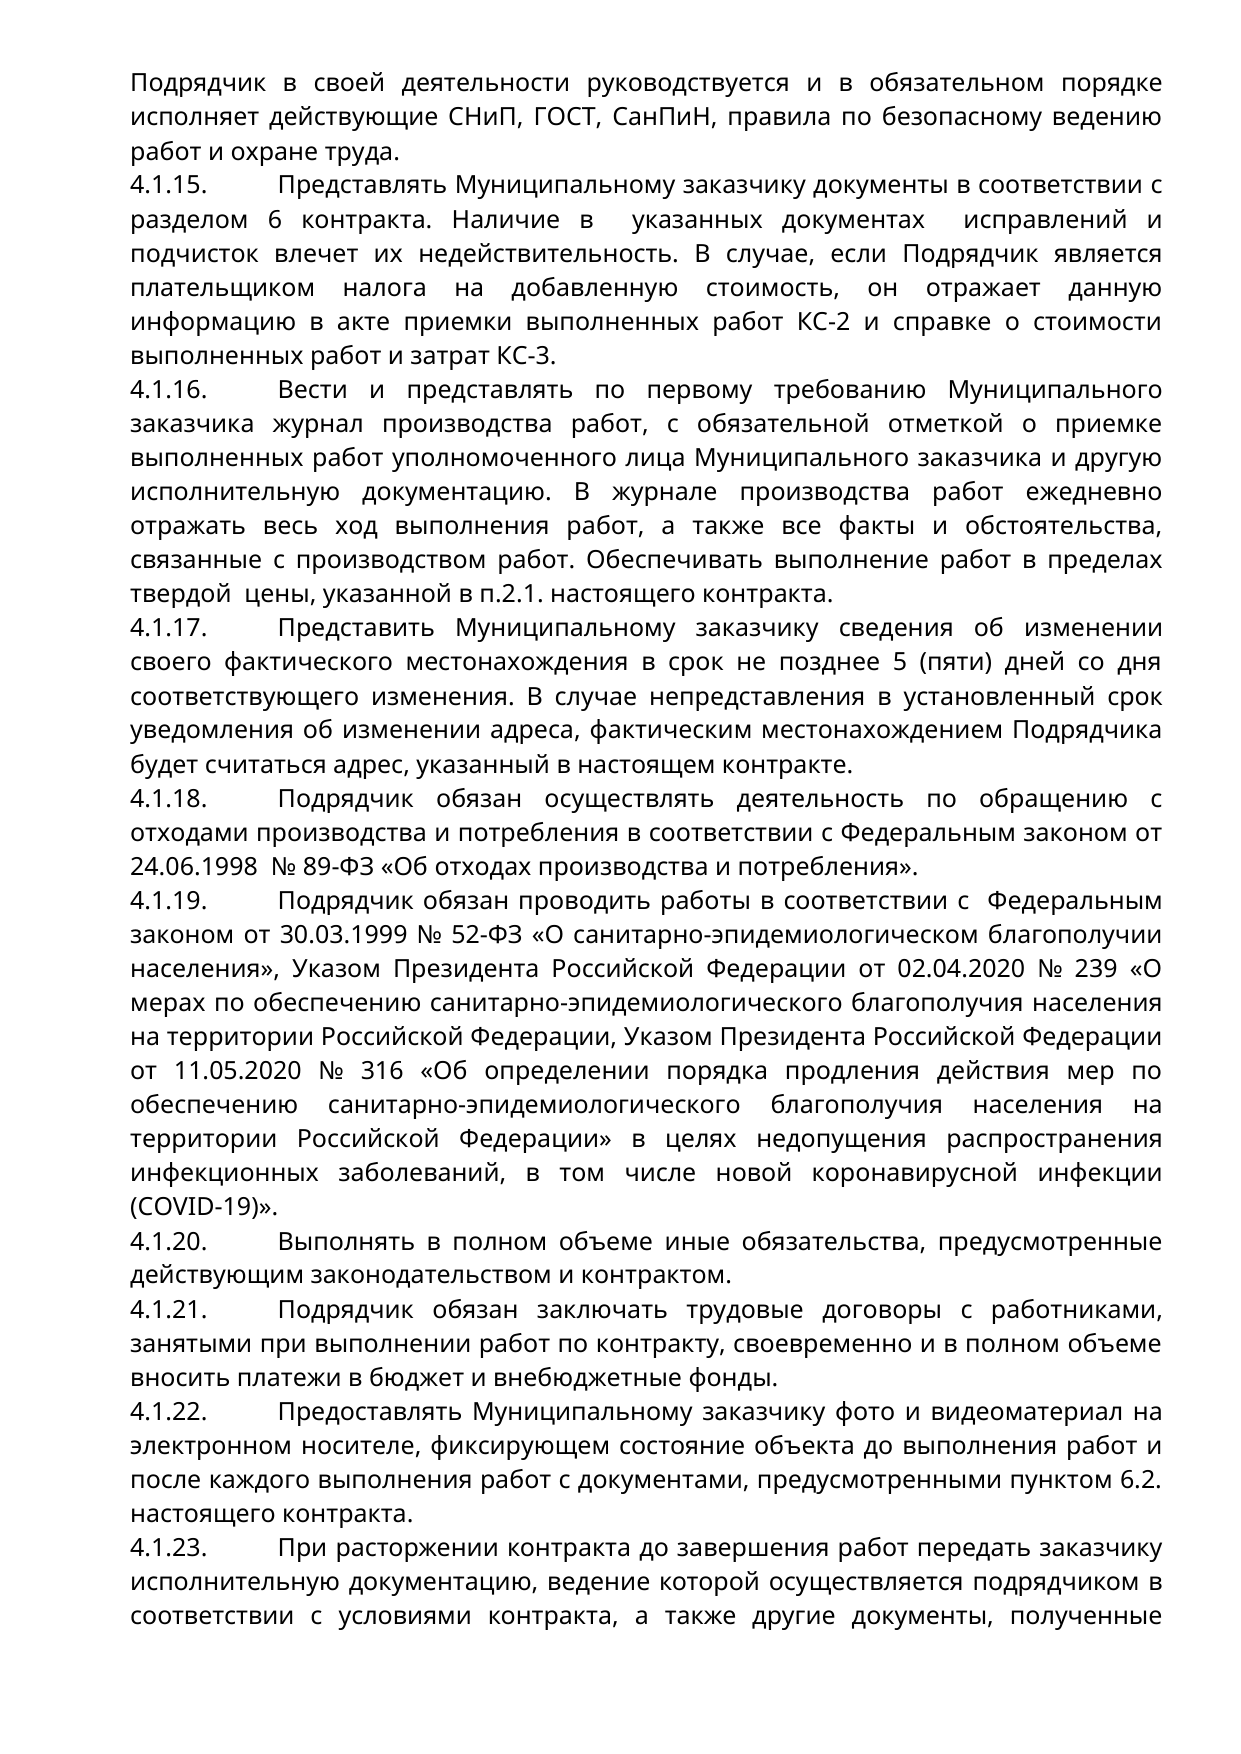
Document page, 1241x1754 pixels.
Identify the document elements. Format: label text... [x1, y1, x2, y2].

list Вести и представлять по первому требованию Муниципального заказчика журнал производства работ, с обязательной отметкой о приемке выполненных работ уполномоченного лица Муниципального заказчика и другую исполнительную документацию. В журнале производства работ ежедневно отражать весь ход выполнения работ, а также все факты и обстоятельства, связанные с производством работ. Обеспечивать выполнение работ в пределах твердой цены, указанной в п.2.1. настоящего контракта. [130, 372, 1163, 610]
list Подрядчик обязан проводить работы в соответствии с Федеральным законом от 30.03.1999 № 52-ФЗ «О санитарно-эпидемиологическом благополучии населения», Указом Президента Российской Федерации от 02.04.2020 № 239 «О мерах по обеспечению санитарно-эпидемиологического благополучия населения на территории Российской Федерации, Указом Президента Российской Федерации от 11.05.2020 № 316 «Об определении порядка продления действия мер по обеспечению санитарно-эпидемиологического благополучия населения на территории Российской Федерации» в целях недопущения распространения инфекционных заболеваний, в том числе новой коронавирусной инфекции (COVID-19)». [130, 882, 1163, 1223]
list Предоставлять Муниципальному заказчику фото и видеоматериал на электронном носителе, фиксирующем состояние объекта до выполнения работ и после каждого выполнения работ с документами, предусмотренными пунктом 6.2. настоящего контракта. [130, 1393, 1163, 1530]
list Выполнять в полном объеме иные обязательства, предусмотренные действующим законодательством и контрактом. [130, 1223, 1163, 1291]
list Подрядчик обязан заключать трудовые договоры с работниками, занятыми при выполнении работ по контракту, своевременно и в полном объеме вносить платежи в бюджет и внебюджетные фонды. [130, 1291, 1163, 1393]
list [130, 1530, 1163, 1632]
list Подрядчик обязан осуществлять деятельность по обращению с отходами производства и потребления в соответствии с Федеральным законом от 24.06.1998 № 89-ФЗ «Об отходах производства и потребления». [130, 780, 1163, 882]
list Представлять Муниципальному заказчику документы в соответствии с разделом 6 контракта. Наличие в указанных документах исправлений и подчисток влечет их недействительность. В случае, если Подрядчик является плательщиком налога на добавленную стоимость, он отражает данную информацию в акте приемки выполненных работ КС-2 и справке о стоимости выполненных работ и затрат КС-3. [130, 167, 1163, 372]
list Представить Муниципальному заказчику сведения об изменении своего фактического местонахождения в срок не позднее 5 (пяти) дней со дня соответствующего изменения. В случае непредставления в установленный срок уведомления об изменении адреса, фактическим местонахождением Подрядчика будет считаться адрес, указанный в настоящем контракте. [130, 610, 1163, 780]
text Подрядчик в своей деятельности руководствуется и в обязательном порядке исполняет действующие СНиП, ГОСТ, СанПиН, правила по безопасному ведению работ и охране труда. [130, 65, 1163, 167]
